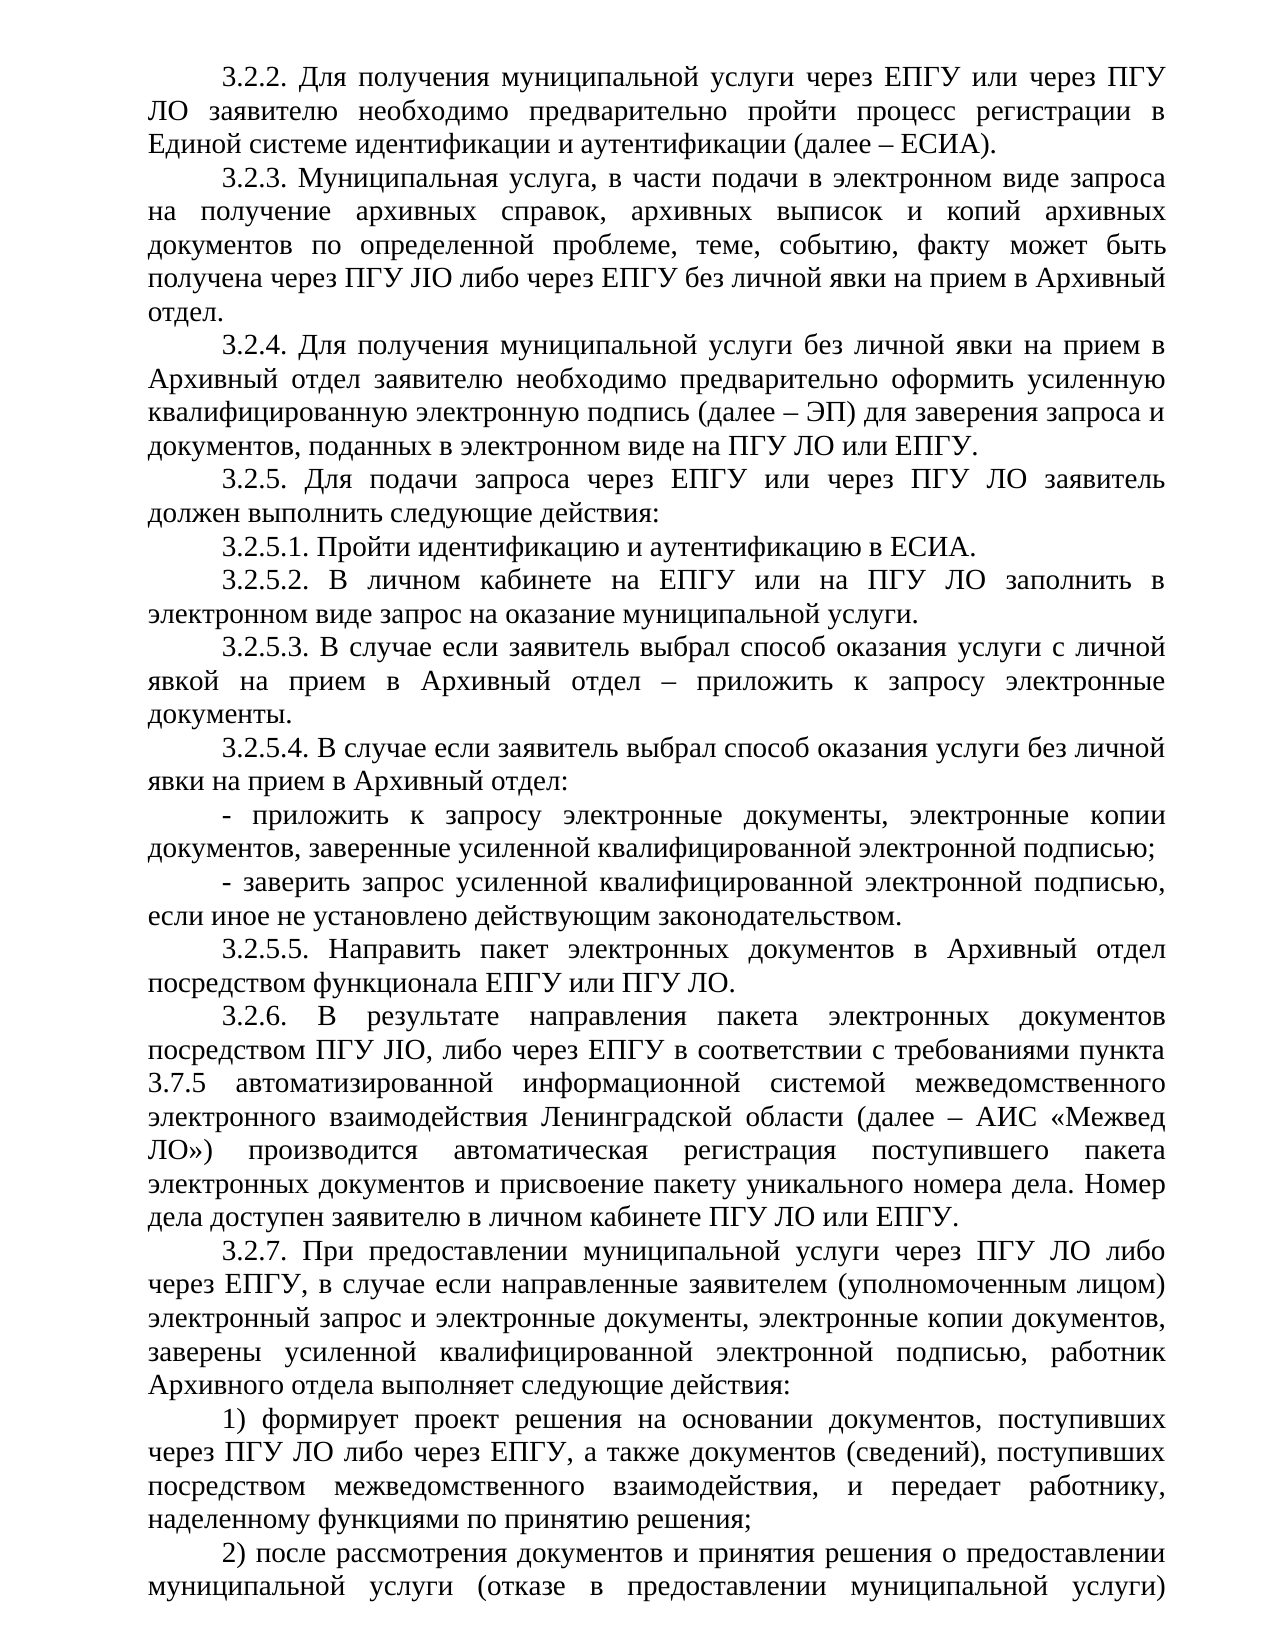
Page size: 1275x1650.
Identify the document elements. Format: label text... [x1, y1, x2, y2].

text 3.2.5.2. В личном кабинете на ЕПГУ или на ПГУ ЛО заполнить в электронном виде запрос на оказание муниципальной услуги. [148, 562, 1167, 629]
text 3.2.4. Для получения муниципальной услуги без личной явки на прием в Архивный отдел заявителю необходимо предварительно оформить усиленную квалифицированную электронную подпись (далее – ЭП) для заверения запроса и документов, поданных в электронном виде на ПГУ ЛО или ЕПГУ. [148, 327, 1167, 462]
text 3.2.5.3. В случае если заявитель выбрал способ оказания услуги с личной явкой на прием в Архивный отдел – приложить к запросу электронные документы. [148, 629, 1167, 730]
text - заверить запрос усиленной квалифицированной электронной подписью, если иное не установлено действующим законодательством. [148, 864, 1167, 931]
text 3.2.5.1. Пройти идентификацию и аутентификацию в ЕСИА. [148, 529, 1167, 562]
text 3.2.5. Для подачи запроса через ЕПГУ или через ПГУ ЛО заявитель должен выполнить следующие действия: [148, 462, 1167, 529]
text 3.2.2. Для получения муниципальной услуги через ЕПГУ или через ПГУ ЛО заявителю необходимо предварительно пройти процесс регистрации в Единой системе идентификации и аутентификации (далее – ЕСИА). [148, 59, 1167, 160]
text 1) формирует проект решения на основании документов, поступивших через ПГУ ЛО либо через ЕПГУ, а также документов (сведений), поступивших посредством межведомственного взаимодействия, и передает работнику, наделенному функциями по принятию решения; [148, 1401, 1167, 1535]
text 3.2.6. В результате направления пакета электронных документов посредством ПГУ JIO, либо через ЕПГУ в соответствии с требованиями пункта 3.7.5 автоматизированной информационной системой межведомственного электронного взаимодействия Ленинградской области (далее – АИС «Межвед ЛО») производится автоматическая регистрация поступившего пакета электронных документов и присвоение пакету уникального номера дела. Номер дела доступен заявителю в личном кабинете ПГУ ЛО или ЕПГУ. [148, 998, 1167, 1233]
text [148, 1535, 1167, 1602]
text 3.2.3. Муниципальная услуга, в части подачи в электронном виде запроса на получение архивных справок, архивных выписок и копий архивных документов по определенной проблеме, теме, событию, факту может быть получена через ПГУ JIO либо через ЕПГУ без личной явки на прием в Архивный отдел. [148, 160, 1167, 327]
text - приложить к запросу электронные документы, электронные копии документов, заверенные усиленной квалифицированной электронной подписью; [148, 797, 1167, 864]
text 3.2.5.4. В случае если заявитель выбрал способ оказания услуги без личной явки на прием в Архивный отдел: [148, 730, 1167, 797]
text 3.2.5.5. Направить пакет электронных документов в Архивный отдел посредством функционала ЕПГУ или ПГУ ЛO. [148, 931, 1167, 998]
text 3.2.7. При предоставлении муниципальной услуги через ПГУ ЛО либо через ЕПГУ, в случае если направленные заявителем (уполномоченным лицом) электронный запрос и электронные документы, электронные копии документов, заверены усиленной квалифицированной электронной подписью, работник Архивного отдела выполняет следующие действия: [148, 1233, 1167, 1401]
